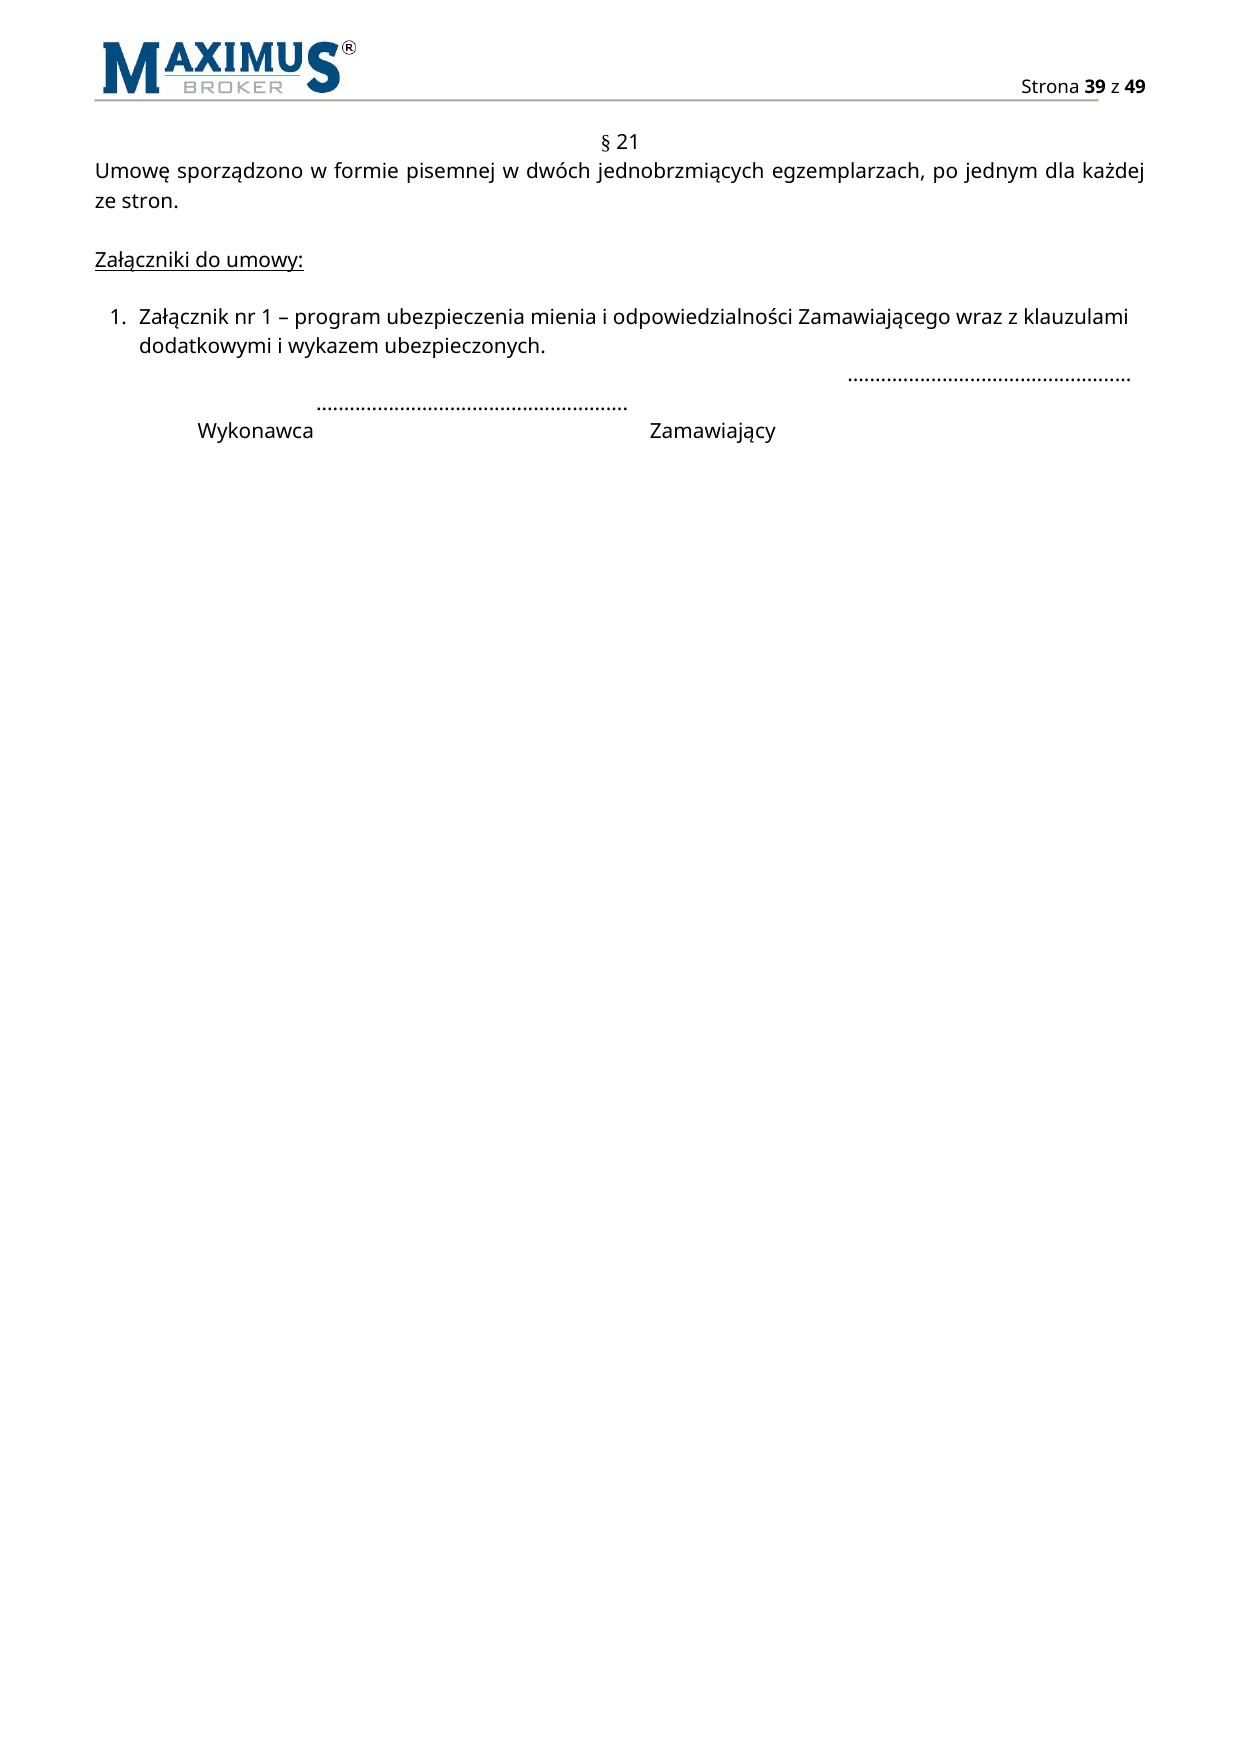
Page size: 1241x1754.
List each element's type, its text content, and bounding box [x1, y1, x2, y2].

text Załączniki do umowy: [94, 246, 1146, 274]
text Wykonawca Zamawiający [94, 416, 1146, 444]
text ................................................... ........................................................ [94, 359, 1146, 416]
text Umowę sporządzono w formie pisemnej w dwóch jednobrzmiących egzemplarzach, po jednym dla każdej ze stron. [94, 156, 1146, 215]
text 21 [94, 127, 1146, 156]
list Załącznik nr 1 – program ubezpieczenia mienia i odpowiedzialności Zamawiającego wraz z klauzulami dodatkowymi i wykazem ubezpieczonych. [109, 302, 1146, 359]
picture [97, 36, 362, 98]
